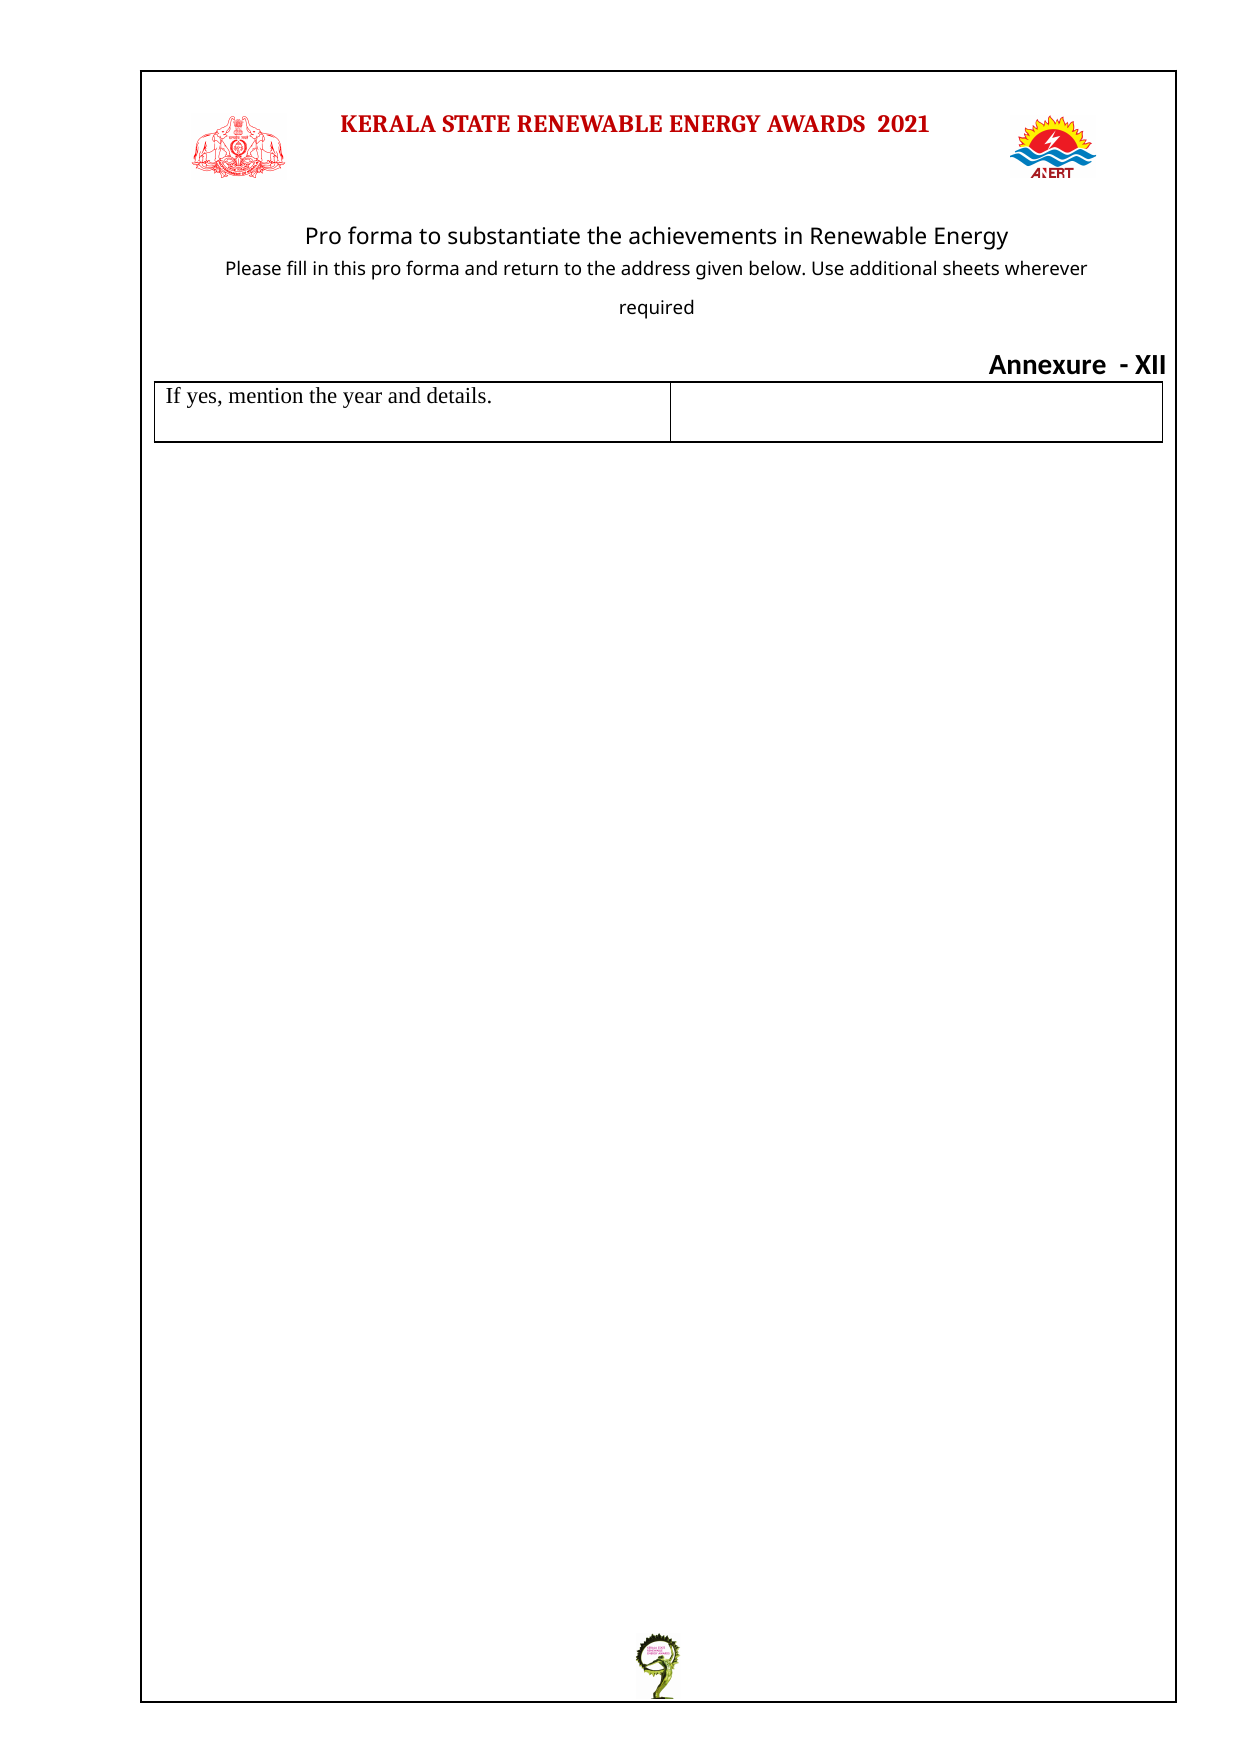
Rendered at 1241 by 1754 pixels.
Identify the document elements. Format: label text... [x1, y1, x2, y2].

table_cell If yes, mention the year and details. [155, 383, 670, 441]
picture [635, 1633, 681, 1699]
table_cell [671, 383, 1162, 441]
picture [1023, 154, 1031, 160]
picture [190, 113, 287, 180]
picture [1010, 157, 1097, 178]
picture [1010, 115, 1097, 155]
